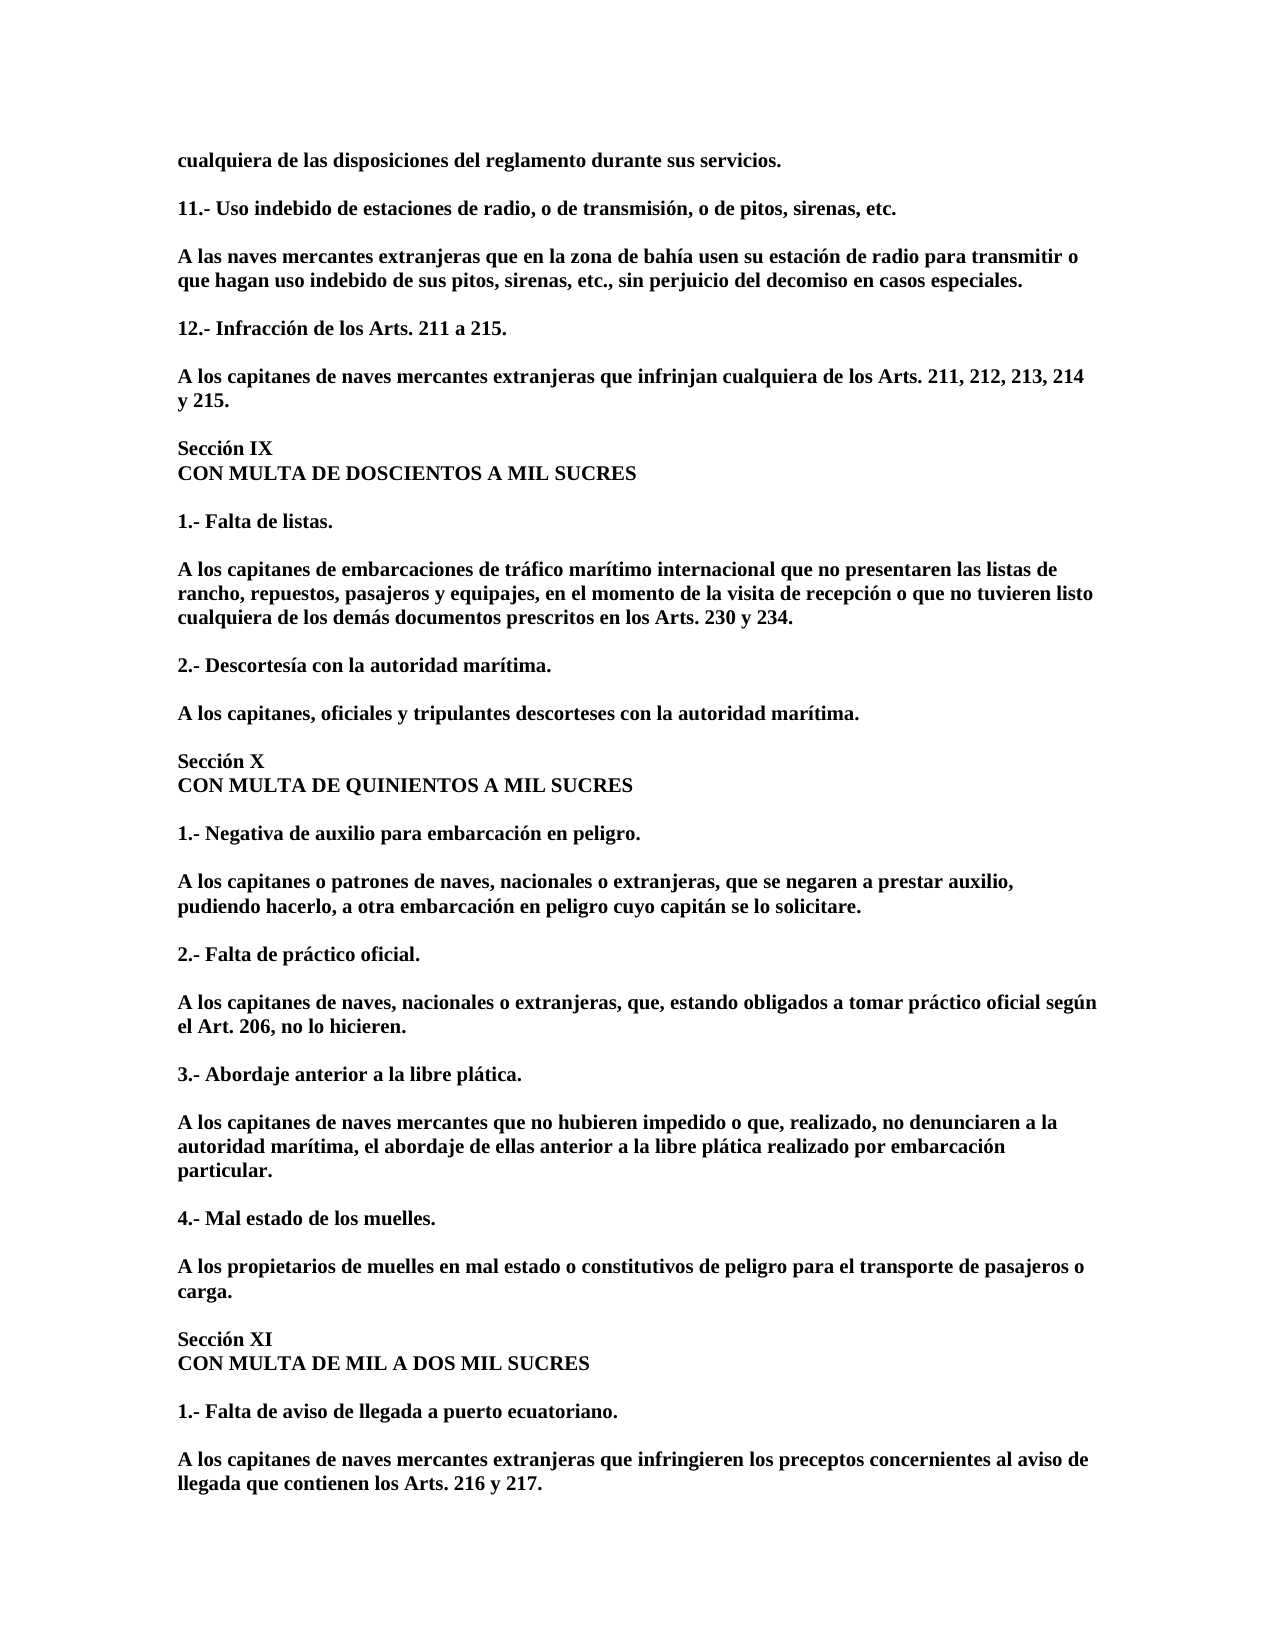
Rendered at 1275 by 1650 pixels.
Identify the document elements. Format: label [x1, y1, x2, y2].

text [177, 148, 1098, 1495]
